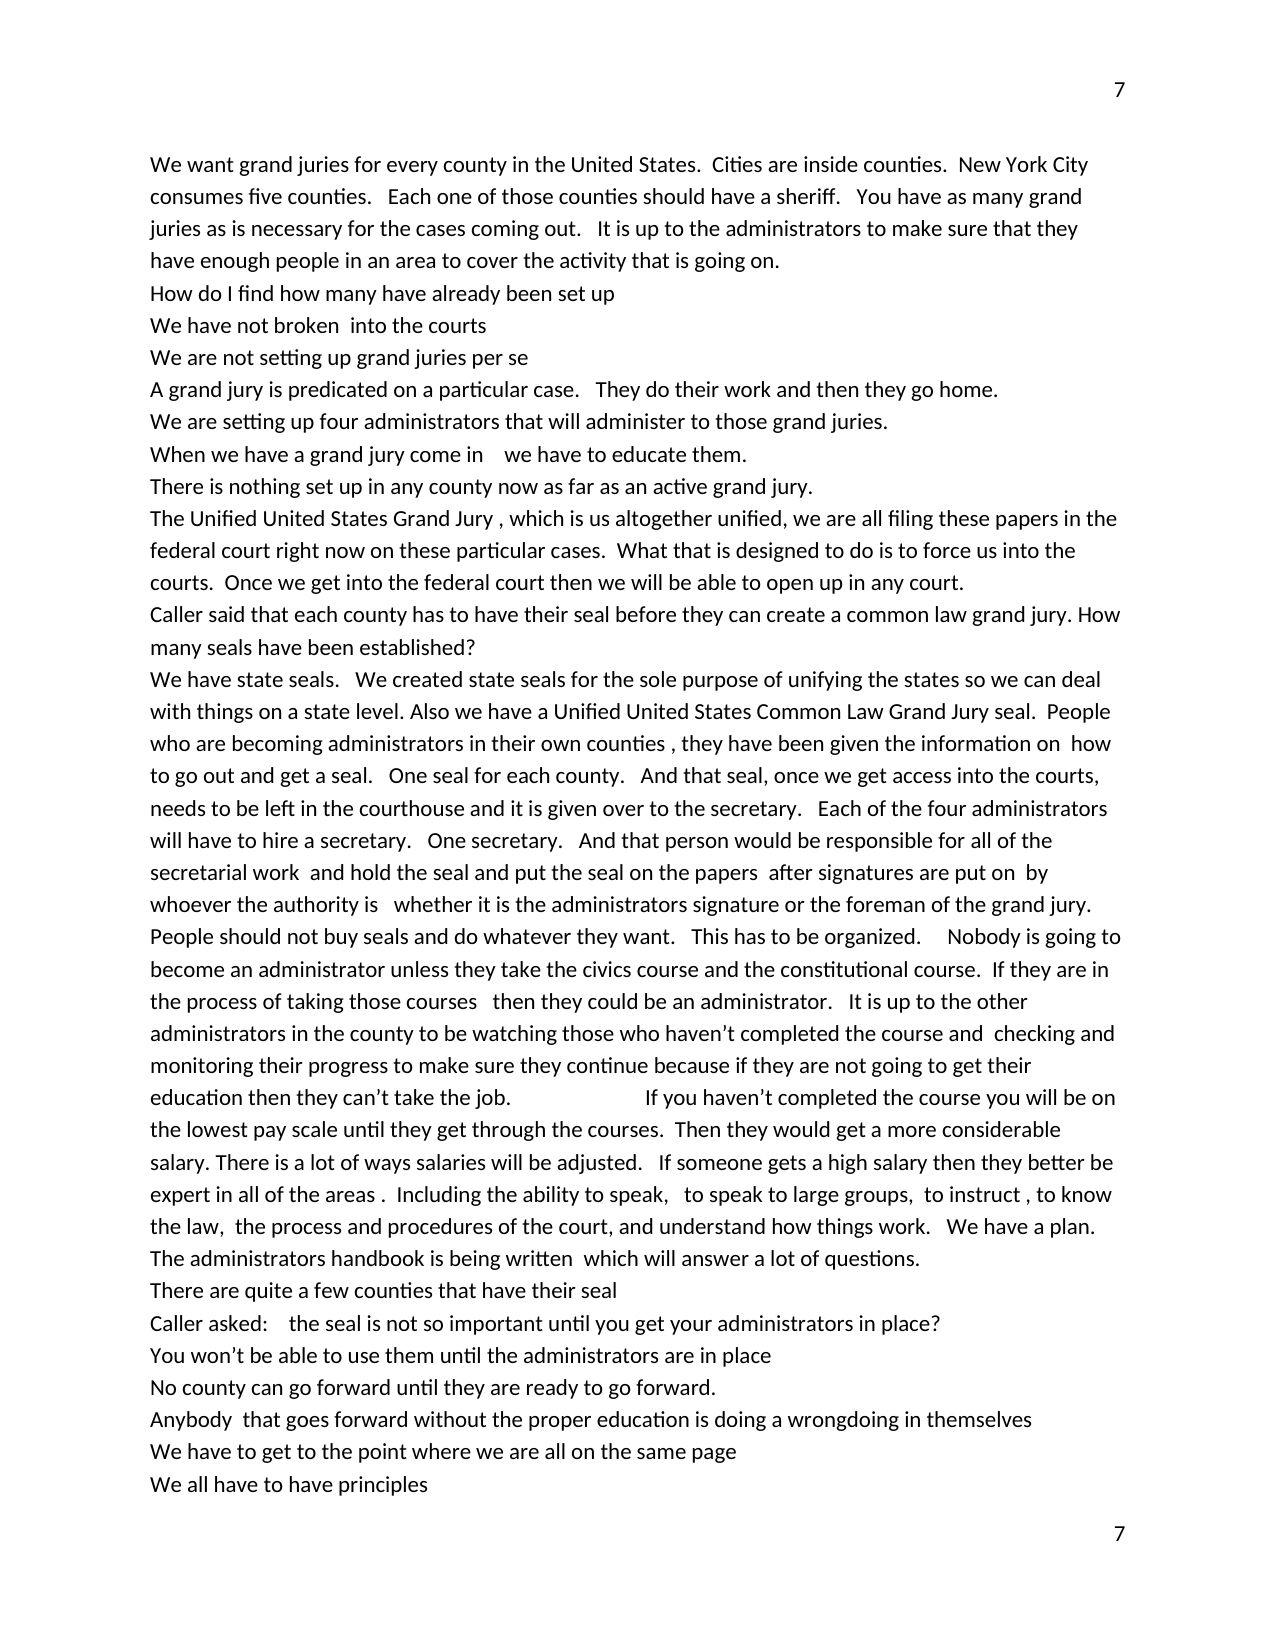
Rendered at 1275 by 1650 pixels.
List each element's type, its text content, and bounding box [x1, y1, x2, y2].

text We all have to have principles [150, 1470, 1125, 1498]
text When we have a grand jury come in we have to educate them. [150, 440, 1125, 468]
text No county can go forward until they are ready to go forward. [150, 1373, 1125, 1401]
text We have state seals. We created state seals for the sole purpose of unifying the states so we can deal with things on a state level. Also we have a Unified United States Common Law Grand Jury seal. People who are becoming administrators in their own counties , they have been given the information on how to go out and get a seal. One seal for each county. And that seal, once we get access into the courts, needs to be left in the courthouse and it is given over to the secretary. Each of the four administrators will have to hire a secretary. One secretary. And that person would be responsible for all of the secretarial work and hold the seal and put the seal on the papers after signatures are put on by whoever the authority is whether it is the administrators signature or the foreman of the grand jury. People should not buy seals and do whatever they want. This has to be organized. Nobody is going to become an administrator unless they take the civics course and the constitutional course. If they are in the process of taking those courses then they could be an administrator. It is up to the other administrators in the county to be watching those who haven’t completed the course and checking and monitoring their progress to make sure they continue because if they are not going to get their education then they can’t take the job. If you haven’t completed the course you will be on the lowest pay scale until they get through the courses. Then they would get a more considerable salary. There is a lot of ways salaries will be adjusted. If someone gets a high salary then they better be expert in all of the areas . Including the ability to speak, to speak to large groups, to instruct , to know the law, the process and procedures of the court, and understand how things work. We have a plan. [150, 665, 1125, 1240]
text We are not setting up grand juries per se [150, 343, 1125, 371]
text You won’t be able to use them until the administrators are in place [150, 1341, 1125, 1369]
text There are quite a few counties that have their seal [150, 1277, 1125, 1304]
text We have to get to the point where we are all on the same page [150, 1437, 1125, 1466]
text There is nothing set up in any county now as far as an active grand jury. [150, 472, 1125, 500]
text The administrators handbook is being written which will answer a lot of questions. [150, 1244, 1125, 1272]
text We are setting up four administrators that will administer to those grand juries. [150, 407, 1125, 436]
text A grand jury is predicated on a particular case. They do their work and then they go home. [150, 375, 1125, 403]
text The Unified United States Grand Jury , which is us altogether unified, we are all filing these papers in the federal court right now on these particular cases. What that is designed to do is to force us into the courts. Once we get into the federal court then we will be able to open up in any court. [150, 504, 1125, 596]
text Anybody that goes forward without the proper education is doing a wrongdoing in themselves [150, 1405, 1125, 1433]
text How do I find how many have already been set up [150, 279, 1125, 307]
text We have not broken into the courts [150, 311, 1125, 339]
text Caller said that each county has to have their seal before they can create a common law grand jury. How many seals have been established? [150, 601, 1125, 661]
text We want grand juries for every county in the United States. Cities are inside counties. New York City consumes five counties. Each one of those counties should have a sheriff. You have as many grand juries as is necessary for the cases coming out. It is up to the administrators to make sure that they have enough people in an area to cover the activity that is going on. [150, 150, 1125, 274]
text Caller asked: the seal is not so important until you get your administrators in place? [150, 1309, 1125, 1337]
